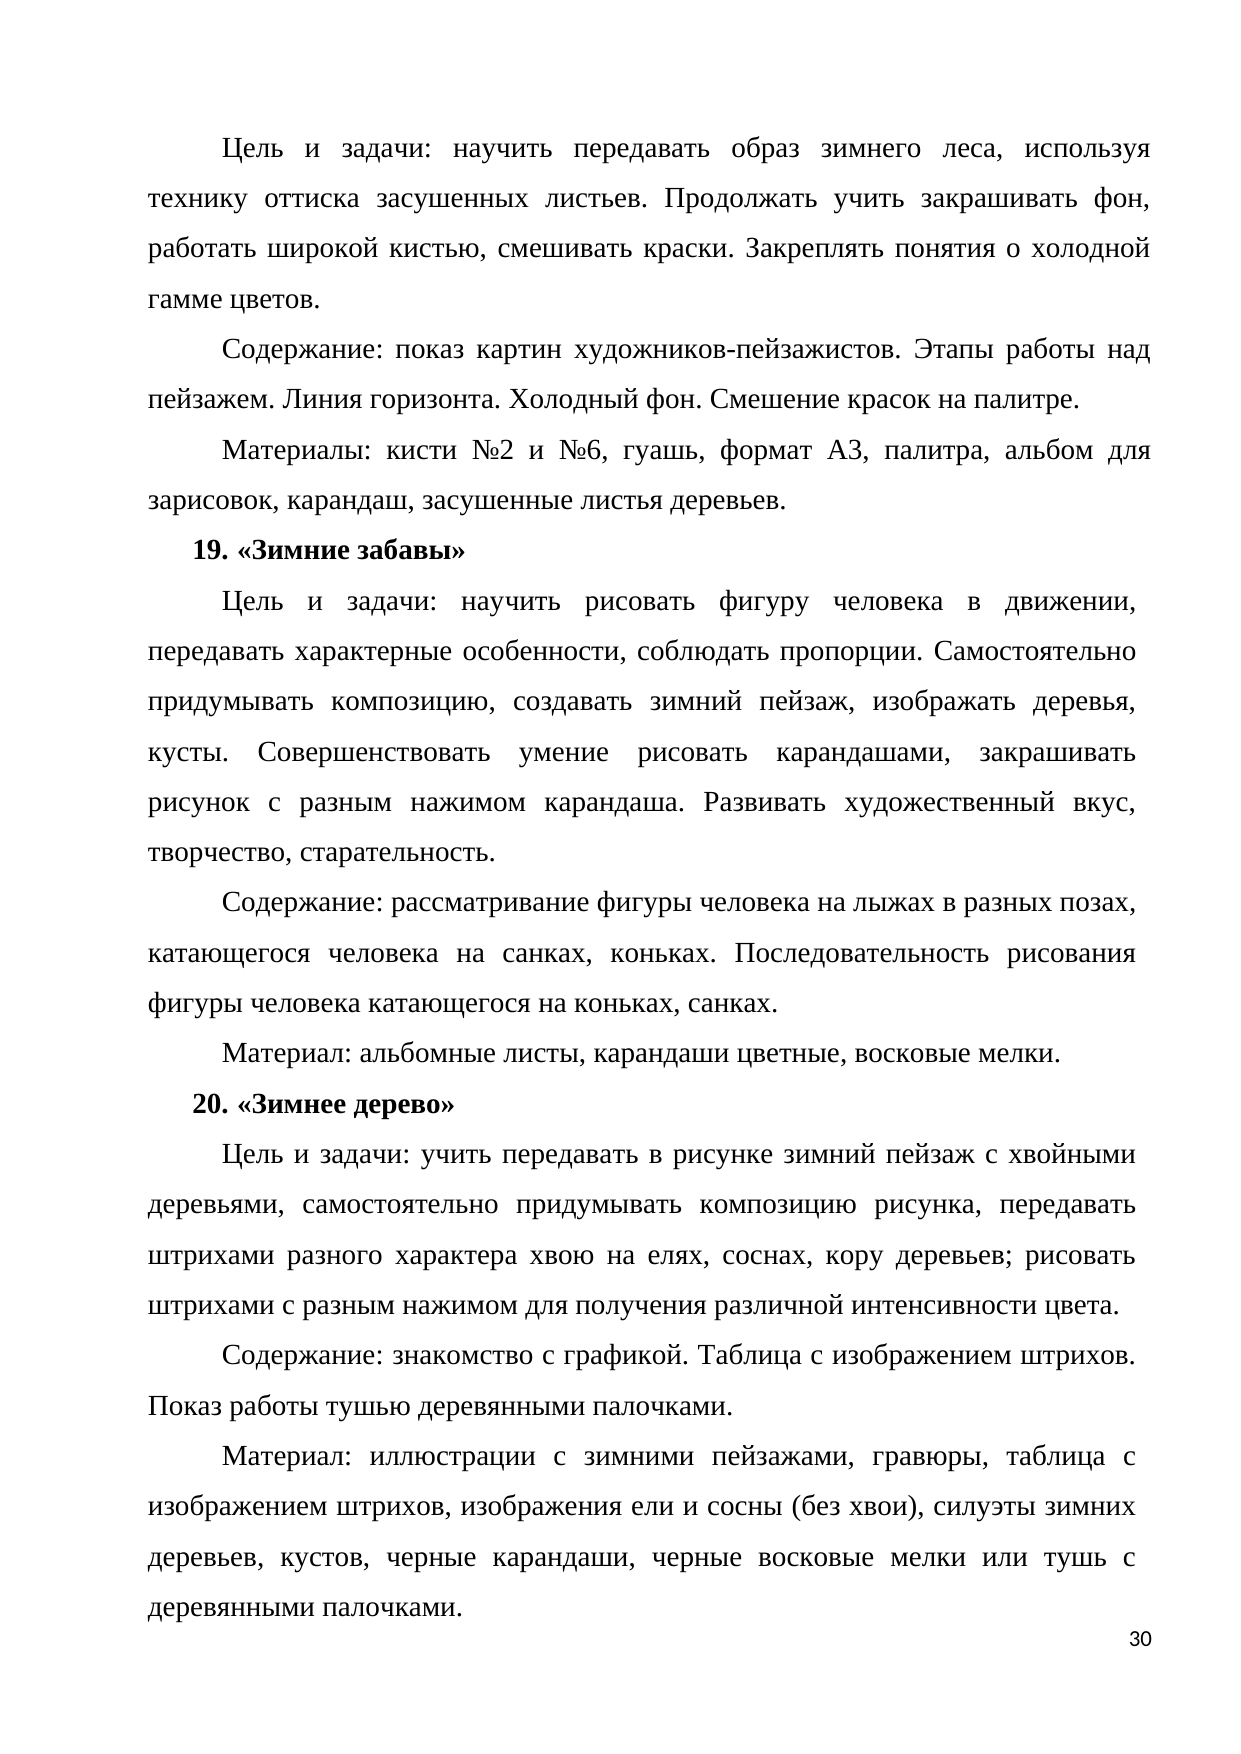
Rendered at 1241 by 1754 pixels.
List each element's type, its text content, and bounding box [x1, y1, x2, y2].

text Материал: иллюстрации с зимними пейзажами, гравюры, таблица с изображением штрихов, изображения ели и сосны (без хвои), силуэты зимних деревьев, кустов, черные карандаши, черные восковые мелки или тушь с деревянными палочками. [148, 1438, 1137, 1622]
text Цель и задачи: научить рисовать фигуру человека в движении, передавать характерные особенности, соблюдать пропорции. Самостоятельно придумывать композицию, создавать зимний пейзаж, изображать деревья, кусты. Совершенствовать умение рисовать карандашами, закрашивать рисунок с разным нажимом карандаша. Развивать художественный вкус, творчество, старательность. [148, 583, 1137, 868]
text Содержание: показ картин художников-пейзажистов. Этапы работы над пейзажем. Линия горизонта. Холодный фон. Смешение красок на палитре. [148, 331, 1152, 415]
text Материалы: кисти №2 и №6, гуашь, формат А3, палитра, альбом для зарисовок, карандаш, засушенные листья деревьев. [148, 432, 1152, 516]
text Цель и задачи: научить передавать образ зимнего леса, используя технику оттиска засушенных листьев. Продолжать учить закрашивать фон, работать широкой кистью, смешивать краски. Закреплять понятия о холодной гамме цветов. [148, 130, 1152, 314]
text Содержание: рассматривание фигуры человека на лыжах в разных позах, катающегося человека на санках, коньках. Последовательность рисования фигуры человека катающегося на коньках, санках. [148, 884, 1137, 1019]
list «Зимнее дерево» [192, 1086, 1137, 1119]
text Содержание: знакомство с графикой. Таблица с изображением штрихов. Показ работы тушью деревянными палочками. [148, 1337, 1137, 1421]
text Цель и задачи: учить передавать в рисунке зимний пейзаж с хвойными деревьями, самостоятельно придумывать композицию рисунка, передавать штрихами разного характера хвою на елях, соснах, кору деревьев; рисовать штрихами с разным нажимом для получения различной интенсивности цвета. [148, 1136, 1137, 1321]
text Материал: альбомные листы, карандаши цветные, восковые мелки. [148, 1036, 1137, 1069]
list «Зимние забавы» [192, 532, 1137, 566]
